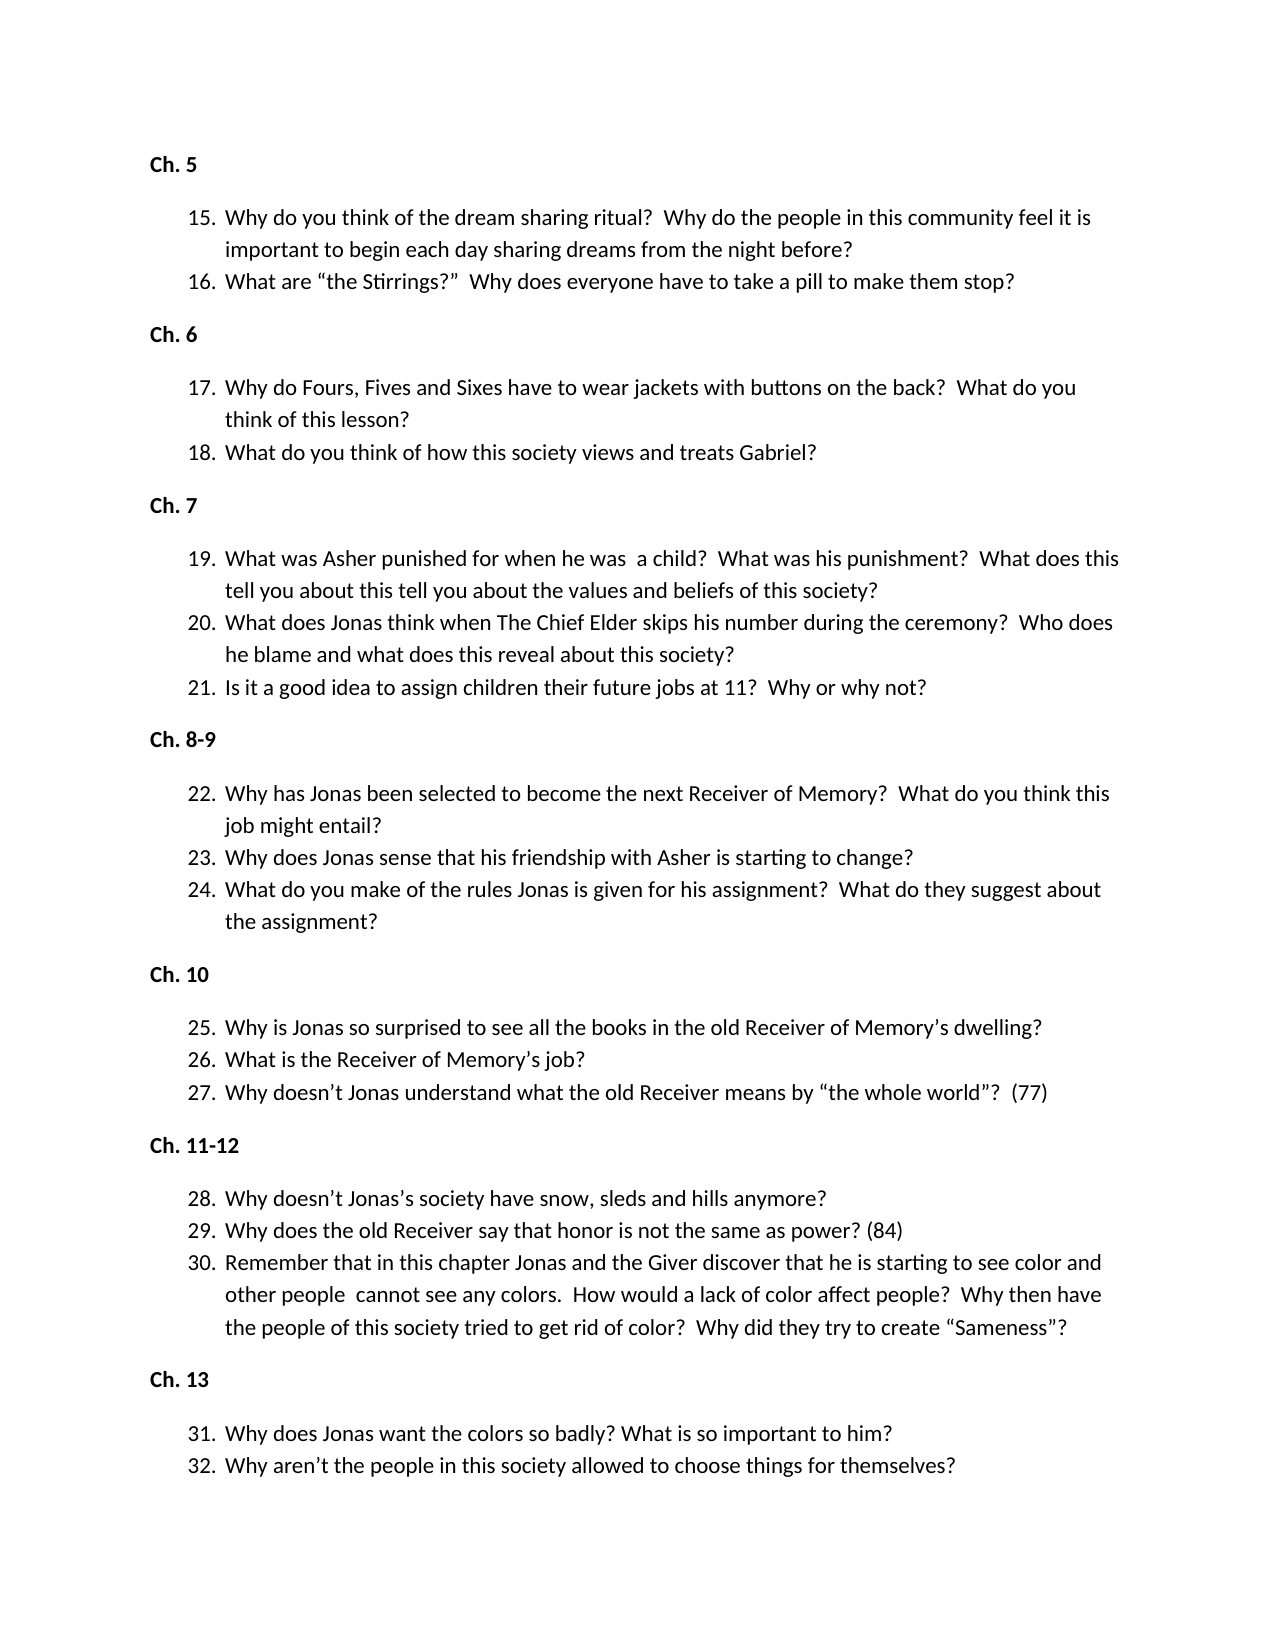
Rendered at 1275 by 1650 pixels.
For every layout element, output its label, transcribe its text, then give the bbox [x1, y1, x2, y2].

text Ch. 8-9 [150, 726, 1125, 754]
text Ch. 13 [150, 1366, 1125, 1394]
list Why is Jonas so surprised to see all the books in the old Receiver of Memory’s dwelling? [187, 1013, 1125, 1041]
list Why aren’t the people in this society allowed to choose things for themselves? [187, 1451, 1125, 1479]
list Why doesn’t Jonas understand what the old Receiver means by “the whole world”? (77) [187, 1078, 1125, 1106]
list Remember that in this chapter Jonas and the Giver discover that he is starting to see color and other people cannot see any colors. How would a lack of color affect people? Why then have the people of this society tried to get rid of color? Why did they try to create “Sameness”? [187, 1248, 1125, 1341]
list Why doesn’t Jonas’s society have snow, sleds and hills anymore? [187, 1184, 1125, 1212]
text Ch. 5 [150, 150, 1125, 178]
text Ch. 7 [150, 491, 1125, 519]
list Is it a good idea to assign children their future jobs at 11? Why or why not? [187, 673, 1125, 701]
list Why do you think of the dream sharing ritual? Why do the people in this community feel it is important to begin each day sharing dreams from the night before? [187, 203, 1125, 263]
list What does Jonas think when The Chief Elder skips his number during the ceremony? Who does he blame and what does this reveal about this society? [187, 608, 1125, 668]
list Why do Fours, Fives and Sixes have to wear jackets with buttons on the back? What do you think of this lesson? [187, 373, 1125, 434]
list What are “the Stirrings?” Why does everyone have to take a pill to make them stop? [187, 267, 1125, 295]
text Ch. 11-12 [150, 1131, 1125, 1159]
list Why does Jonas want the colors so badly? What is so important to him? [187, 1419, 1125, 1447]
list Why has Jonas been selected to become the next Receiver of Memory? What do you think this job might entail? [187, 779, 1125, 839]
text Ch. 10 [150, 960, 1125, 988]
list What do you think of how this society views and treats Gabriel? [187, 438, 1125, 466]
text Ch. 6 [150, 320, 1125, 348]
list What do you make of the rules Jonas is given for his assignment? What do they suggest about the assignment? [187, 875, 1125, 935]
list Why does Jonas sense that his friendship with Asher is starting to change? [187, 843, 1125, 871]
list What is the Receiver of Memory’s job? [187, 1046, 1125, 1074]
list What was Asher punished for when he was a child? What was his punishment? What does this tell you about this tell you about the values and beliefs of this society? [187, 544, 1125, 604]
list Why does the old Receiver say that honor is not the same as power? (84) [187, 1216, 1125, 1244]
